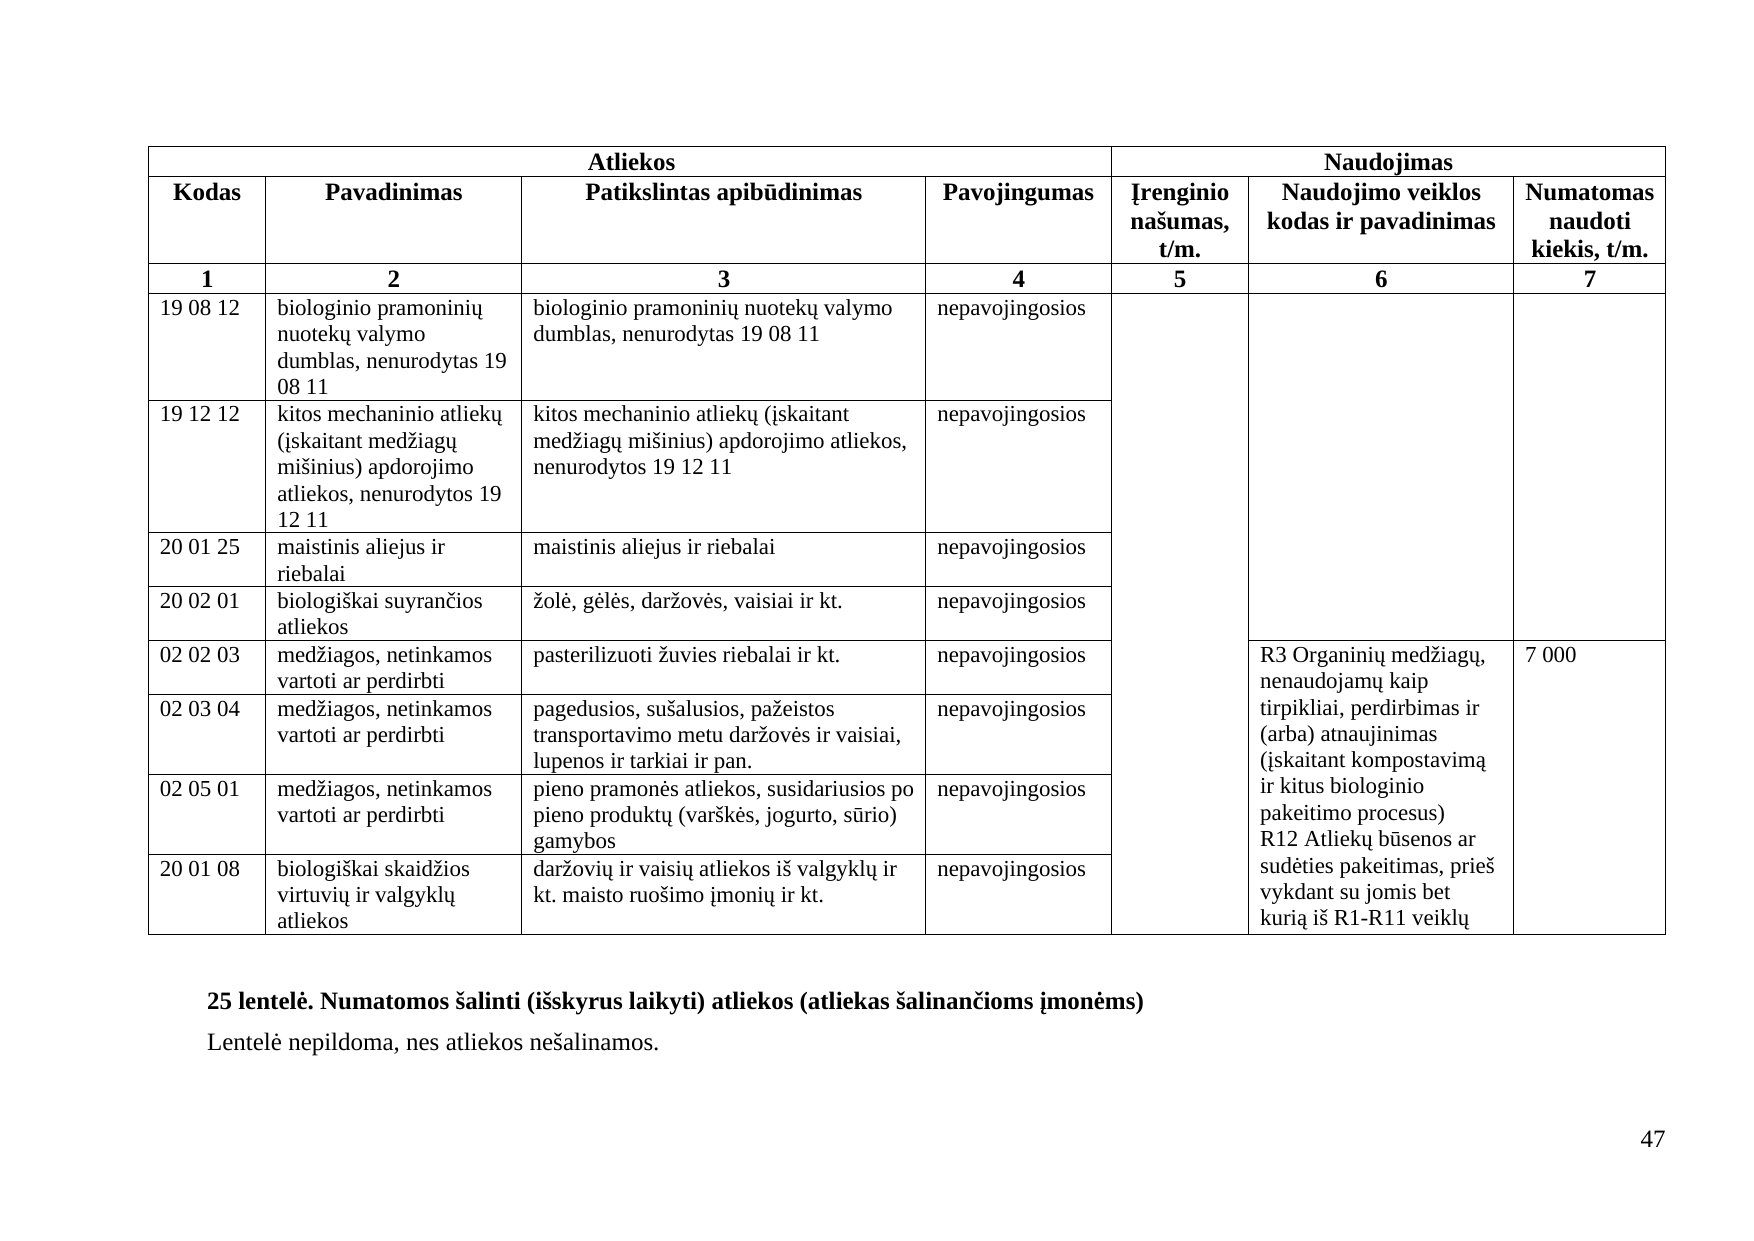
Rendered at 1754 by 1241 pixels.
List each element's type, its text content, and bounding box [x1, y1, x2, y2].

table_header Naudojimas [1112, 147, 1665, 176]
table_cell 1 [149, 264, 265, 293]
table_cell nepavojingosios [926, 587, 1111, 640]
table_cell žolė, gėlės, daržovės, vaisiai ir kt. [522, 587, 925, 640]
table_cell daržovių ir vaisių atliekos iš valgyklų ir kt. maisto ruošimo įmonių ir kt. [522, 855, 925, 934]
table_cell Įrenginio našumas, t/m. [1112, 177, 1248, 263]
table_cell 20 02 01 [149, 587, 265, 640]
table_cell 02 05 01 [149, 775, 265, 854]
table_cell maistinis aliejus ir riebalai [522, 533, 925, 586]
table_cell 19 08 12 [149, 294, 265, 399]
table_cell kitos mechaninio atliekų (įskaitant medžiagų mišinius) apdorojimo atliekos, nenurodytos 19 12 11 [522, 401, 925, 532]
table_header Atliekos [149, 147, 1111, 176]
table_cell pieno pramonės atliekos, susidariusios po pieno produktų (varškės, jogurto, sūrio) gamybos [522, 775, 925, 854]
table_cell biologinio pramoninių nuotekų valymo dumblas, nenurodytas 19 08 11 [266, 294, 521, 399]
table_cell 19 12 12 [149, 401, 265, 532]
table_cell Patikslintas apibūdinimas [522, 177, 925, 263]
table_cell 20 01 08 [149, 855, 265, 934]
table_cell Pavadinimas [266, 177, 521, 263]
text Lentelė nepildoma, nes atliekos nešalinamos. [148, 1027, 1665, 1056]
table_cell pagedusios, sušalusios, pažeistos transportavimo metu daržovės ir vaisiai, lupenos ir tarkiai ir pan. [522, 695, 925, 774]
table_cell 4 [926, 264, 1111, 293]
table_cell maistinis aliejus ir riebalai [266, 533, 521, 586]
table_cell kitos mechaninio atliekų (įskaitant medžiagų mišinius) apdorojimo atliekos, nenurodytos 19 12 11 [266, 401, 521, 532]
table_cell nepavojingosios [926, 775, 1111, 854]
table_cell 7 000 [1514, 641, 1665, 934]
table_cell nepavojingosios [926, 294, 1111, 399]
table_cell Naudojimo veiklos kodas ir pavadinimas [1249, 177, 1513, 263]
table_cell R3 Organinių medžiagų, nenaudojamų kaip tirpikliai, perdirbimas ir (arba) atnaujinimas (įskaitant kompostavimą ir kitus biologinio pakeitimo procesus) R12 Atliekų būsenos ar sudėties pakeitimas, prieš vykdant su jomis bet kurią iš R1-R11 veiklų [1249, 641, 1513, 934]
table_cell 3 [522, 264, 925, 293]
table_cell medžiagos, netinkamos vartoti ar perdirbti [266, 695, 521, 774]
table_cell nepavojingosios [926, 401, 1111, 532]
table_cell 20 01 25 [149, 533, 265, 586]
table_cell biologinio pramoninių nuotekų valymo dumblas, nenurodytas 19 08 11 [522, 294, 925, 399]
table_cell Numatomas naudoti kiekis, t/m. [1514, 177, 1665, 263]
table_cell biologiškai suyrančios atliekos [266, 587, 521, 640]
table_cell 02 03 04 [149, 695, 265, 774]
table_cell 2 [266, 264, 521, 293]
table_cell 5 [1112, 264, 1248, 293]
table_cell pasterilizuoti žuvies riebalai ir kt. [522, 641, 925, 693]
table_cell Kodas [149, 177, 265, 263]
table_cell nepavojingosios [926, 641, 1111, 693]
table_cell nepavojingosios [926, 855, 1111, 934]
table_cell 6 [1249, 264, 1513, 293]
table_cell medžiagos, netinkamos vartoti ar perdirbti [266, 641, 521, 693]
table_cell medžiagos, netinkamos vartoti ar perdirbti [266, 775, 521, 854]
text 25 lentelė. Numatomos šalinti (išskyrus laikyti) atliekos (atliekas šalinančioms įmonėms) [148, 986, 1665, 1015]
table_cell Pavojingumas [926, 177, 1111, 263]
table_cell 02 02 03 [149, 641, 265, 693]
table_cell 7 [1514, 264, 1665, 293]
table_cell nepavojingosios [926, 533, 1111, 586]
table_cell nepavojingosios [926, 695, 1111, 774]
table_cell biologiškai skaidžios virtuvių ir valgyklų atliekos [266, 855, 521, 934]
